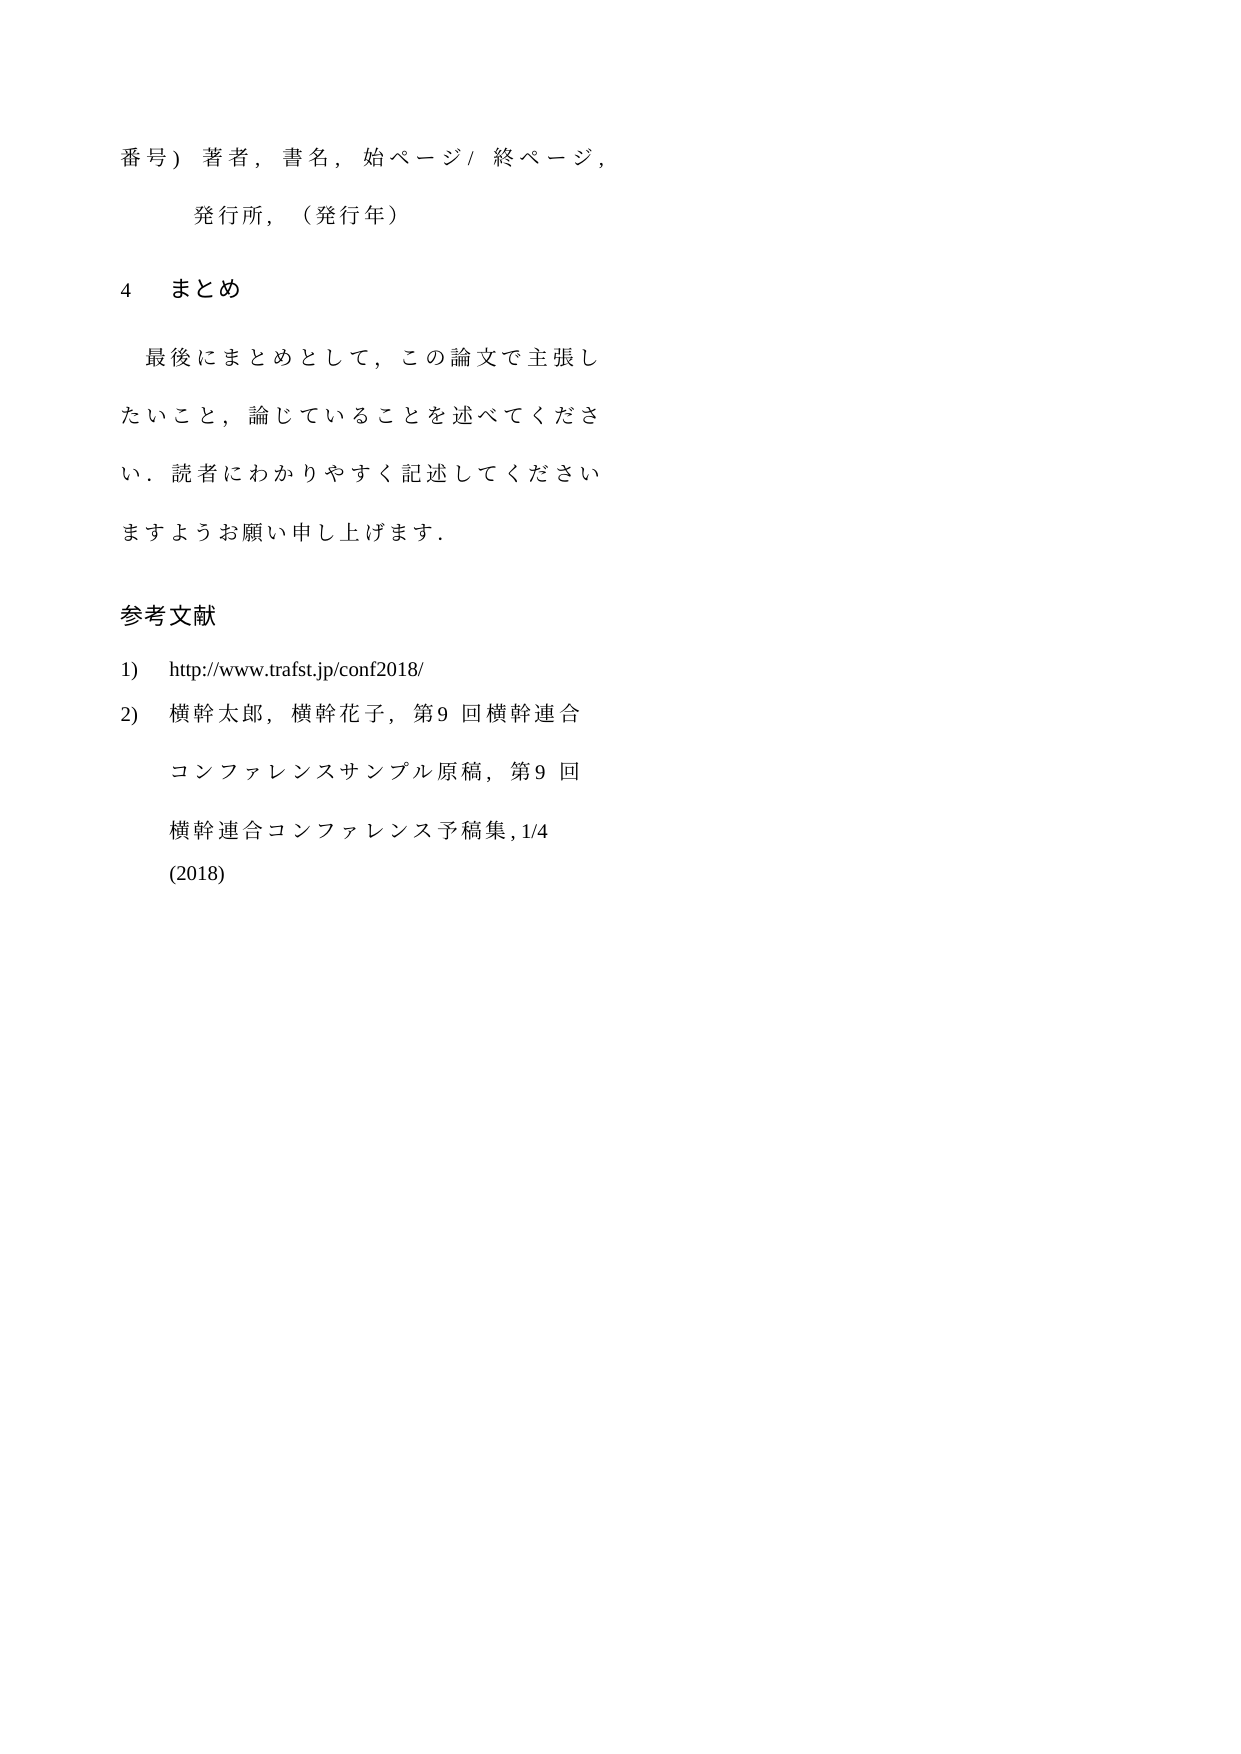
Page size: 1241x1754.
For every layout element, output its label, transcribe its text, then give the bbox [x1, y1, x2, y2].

list 最後にまとめとして，この論文で主張したいこと，論じていることを述べてください．読者にわかりやすく記述してくださいますようお願い申し上げます． [120, 327, 604, 560]
list まとめ [120, 258, 604, 317]
list 参考文献 [120, 585, 604, 644]
text 番号) 著者, 書名, 始ページ/終ページ, 発行所, （発行年） [120, 127, 604, 244]
list 横幹太郎, 横幹花子, 第9回横幹連合コンファレンスサンプル原稿, 第9回横幹連合コンファレンス予稿集, 1/4 (2018) [120, 683, 604, 887]
list http://www.trafst.jp/conf2018/ [120, 654, 604, 683]
